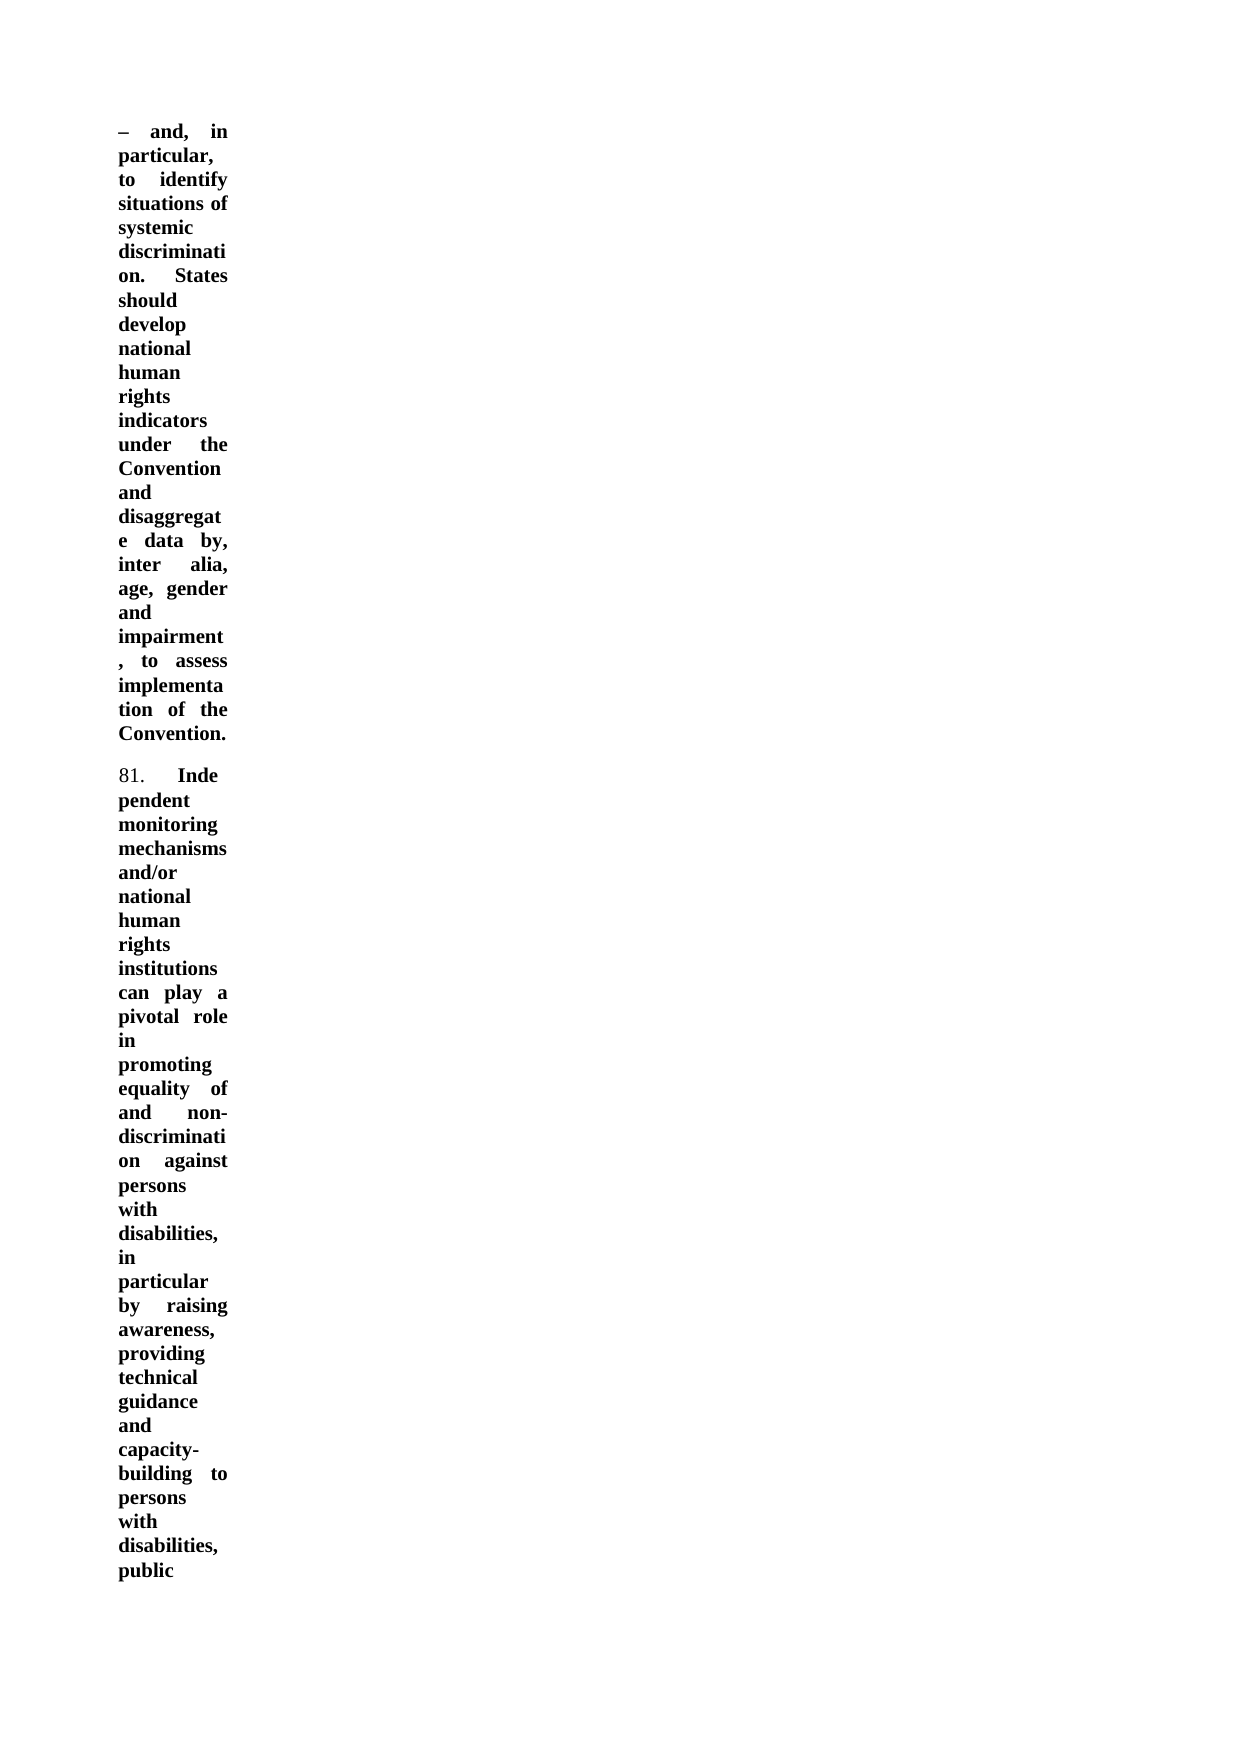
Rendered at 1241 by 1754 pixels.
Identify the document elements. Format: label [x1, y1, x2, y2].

list [118, 119, 228, 745]
list [118, 763, 228, 1582]
